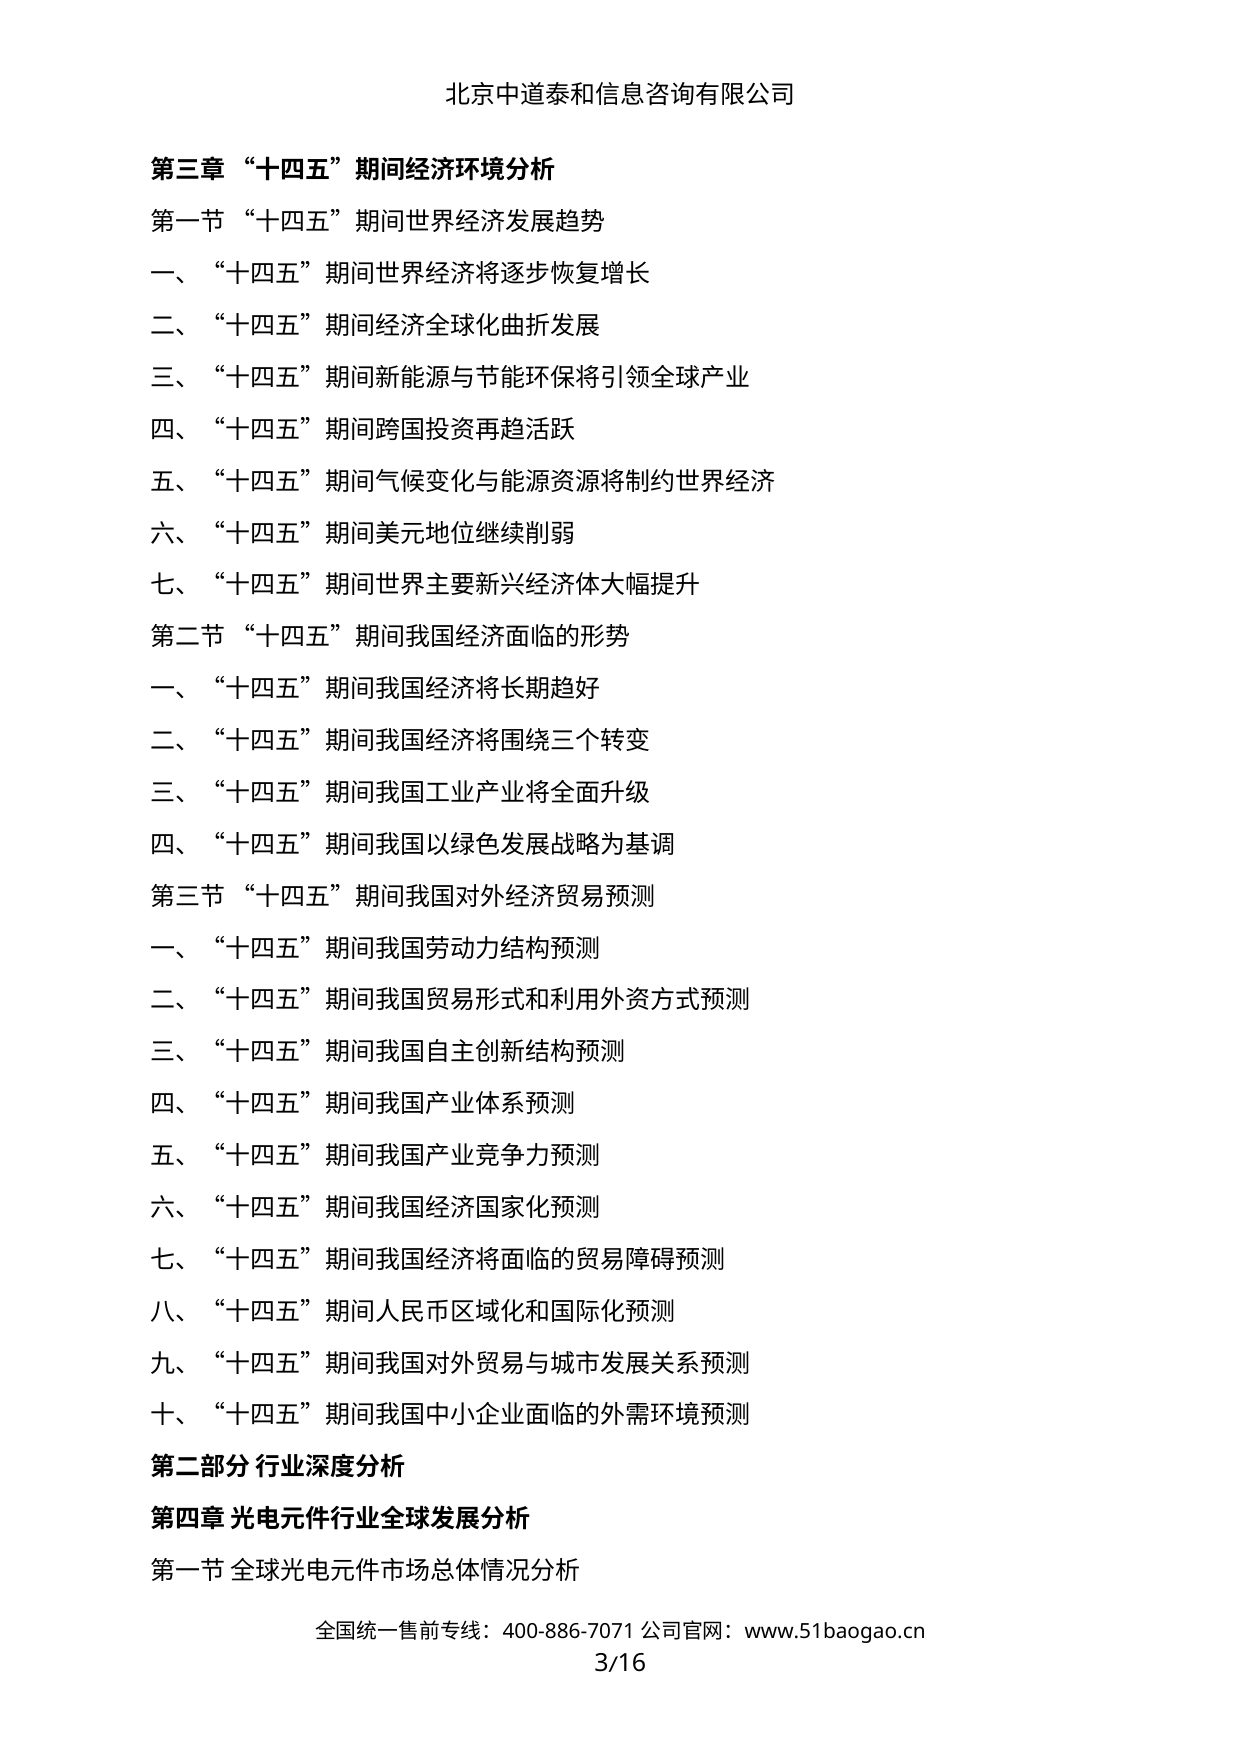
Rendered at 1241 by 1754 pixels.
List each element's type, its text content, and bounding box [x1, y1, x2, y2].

text 第四章 光电元件行业全球发展分析 [150, 1499, 1090, 1535]
text 第一节 “十四五”期间世界经济发展趋势 [150, 202, 1090, 238]
text 三、“十四五”期间新能源与节能环保将引领全球产业 [150, 357, 1090, 394]
text 一、“十四五”期间我国劳动力结构预测 [150, 928, 1090, 964]
text 一、“十四五”期间世界经济将逐步恢复增长 [150, 254, 1090, 290]
text 二、“十四五”期间经济全球化曲折发展 [150, 306, 1090, 342]
text 十、“十四五”期间我国中小企业面临的外需环境预测 [150, 1395, 1090, 1431]
text 四、“十四五”期间我国以绿色发展战略为基调 [150, 824, 1090, 861]
text 第二节 “十四五”期间我国经济面临的形势 [150, 617, 1090, 653]
text 第一节 全球光电元件市场总体情况分析 [150, 1551, 1090, 1587]
text 六、“十四五”期间美元地位继续削弱 [150, 513, 1090, 549]
text 七、“十四五”期间世界主要新兴经济体大幅提升 [150, 565, 1090, 601]
text 九、“十四五”期间我国对外贸易与城市发展关系预测 [150, 1343, 1090, 1379]
text 二、“十四五”期间我国经济将围绕三个转变 [150, 721, 1090, 757]
text 三、“十四五”期间我国工业产业将全面升级 [150, 772, 1090, 809]
text 二、“十四五”期间我国贸易形式和利用外资方式预测 [150, 980, 1090, 1016]
text 第三节 “十四五”期间我国对外经济贸易预测 [150, 876, 1090, 912]
text 第三章 “十四五”期间经济环境分析 [150, 150, 1090, 186]
text 八、“十四五”期间人民币区域化和国际化预测 [150, 1291, 1090, 1327]
text 三、“十四五”期间我国自主创新结构预测 [150, 1032, 1090, 1068]
text 五、“十四五”期间我国产业竞争力预测 [150, 1136, 1090, 1172]
text 七、“十四五”期间我国经济将面临的贸易障碍预测 [150, 1239, 1090, 1276]
text 四、“十四五”期间我国产业体系预测 [150, 1084, 1090, 1120]
text 第二部分 行业深度分析 [150, 1447, 1090, 1483]
text 五、“十四五”期间气候变化与能源资源将制约世界经济 [150, 461, 1090, 497]
text 六、“十四五”期间我国经济国家化预测 [150, 1187, 1090, 1224]
text 四、“十四五”期间跨国投资再趋活跃 [150, 409, 1090, 446]
text 一、“十四五”期间我国经济将长期趋好 [150, 669, 1090, 705]
